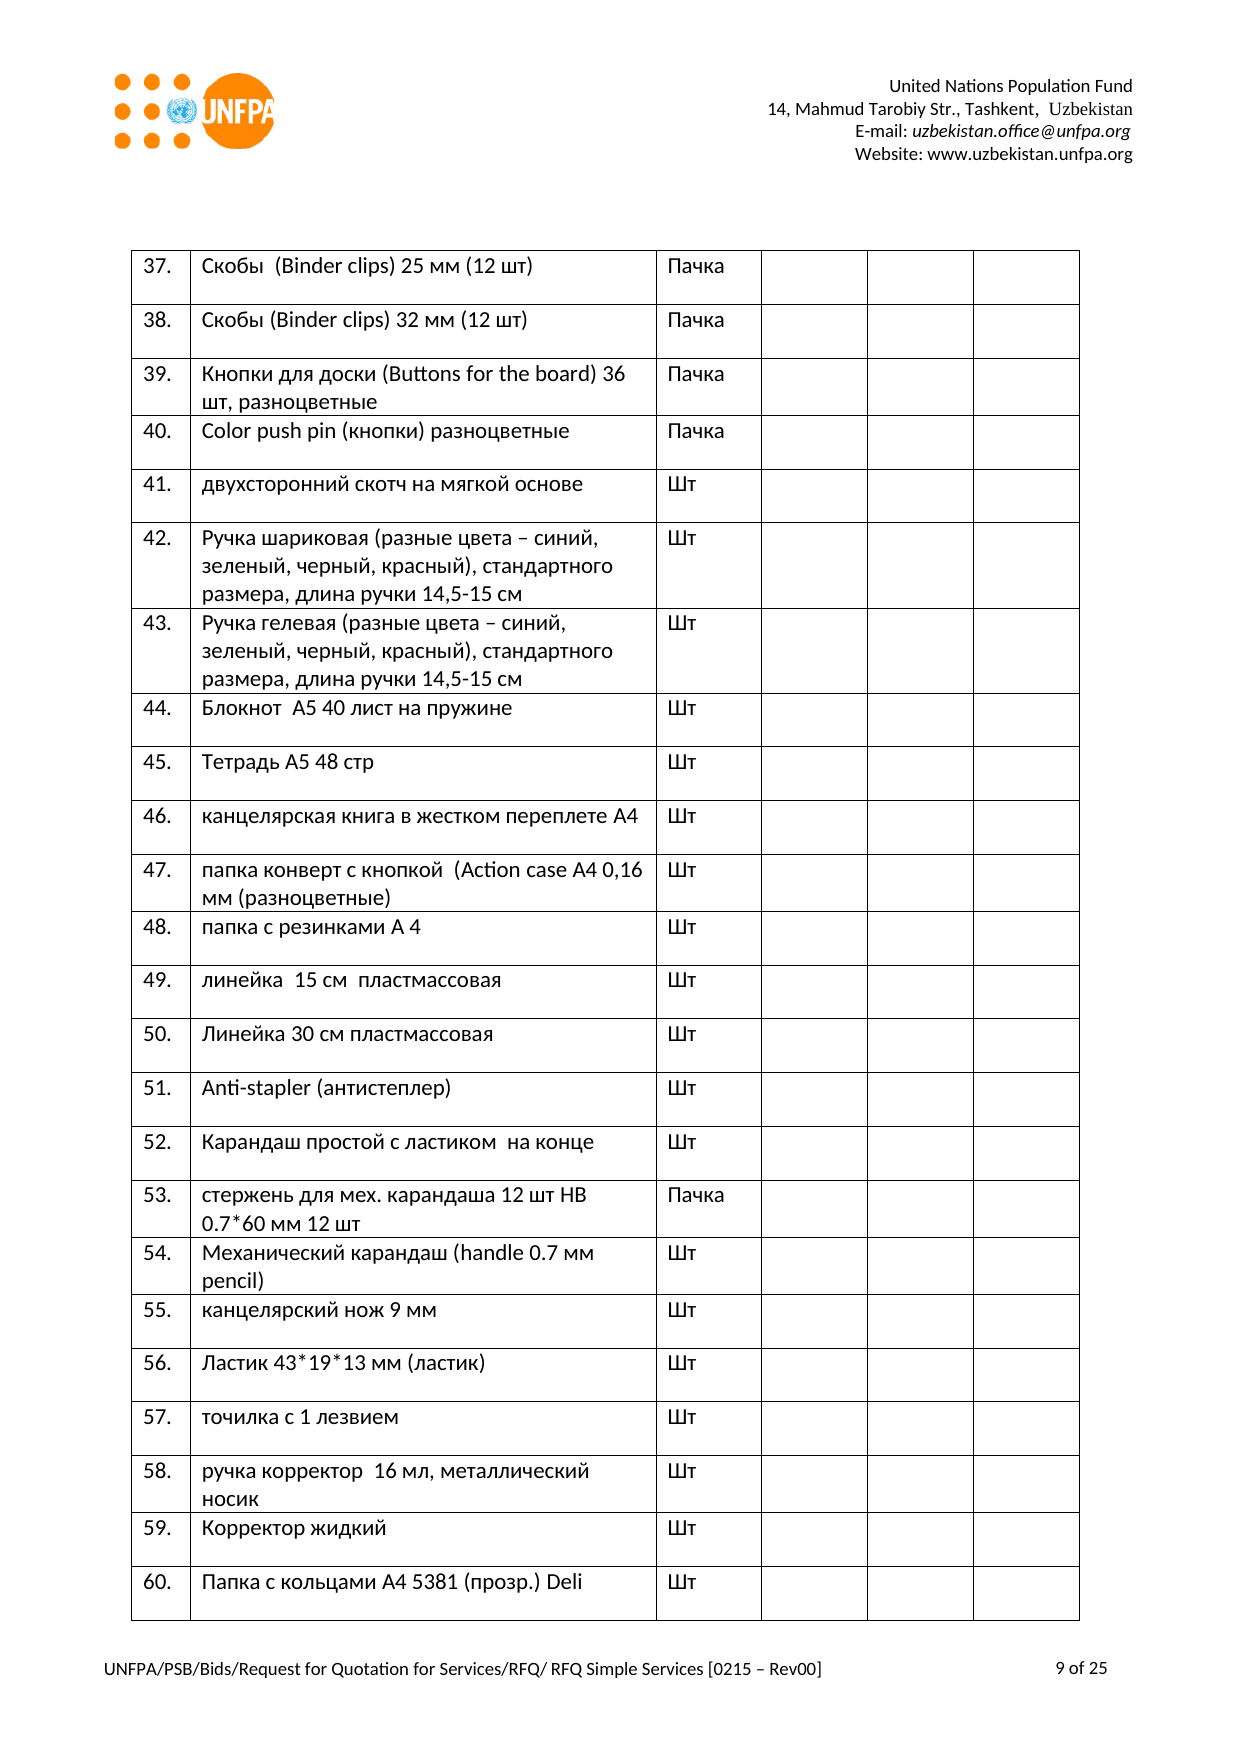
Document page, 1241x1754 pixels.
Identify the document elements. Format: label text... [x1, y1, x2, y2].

table_cell Шт [657, 1456, 761, 1512]
table_cell Шт [657, 1349, 761, 1401]
table_cell [762, 1019, 867, 1072]
table_cell Color push pin (кнопки) разноцветные [191, 416, 656, 468]
table_cell канцелярский нож 9 мм [191, 1295, 656, 1347]
table_cell [868, 694, 973, 746]
table_cell Кнопки для доски (Buttons for the board) 36 шт, разноцветные [191, 359, 656, 415]
table_cell [974, 966, 1079, 1018]
table_cell [132, 1127, 190, 1179]
table_cell Ластик 43*19*13 мм (ластик) [191, 1349, 656, 1401]
table_cell Anti-stapler (антистеплер) [191, 1073, 656, 1126]
table_cell [762, 609, 867, 692]
table_cell [974, 470, 1079, 522]
table_cell [762, 1073, 867, 1126]
table_cell [762, 1127, 867, 1179]
table_cell Скобы (Binder clips) 32 мм (12 шт) [191, 305, 656, 358]
table_cell [132, 1349, 190, 1401]
table_cell [974, 1513, 1079, 1566]
table_cell Ручка гелевая (разные цвета – синий, зеленый, черный, красный), стандартного размера, длина ручки 14,5-15 см [191, 609, 656, 692]
table_cell [132, 470, 190, 522]
table_cell [762, 470, 867, 522]
table_cell [762, 694, 867, 746]
table_cell [132, 523, 190, 607]
table_cell [132, 1073, 190, 1126]
table_cell [132, 251, 190, 304]
table_cell [762, 912, 867, 964]
table_cell Шт [657, 1513, 761, 1566]
table_cell [762, 1181, 867, 1237]
table_cell [132, 416, 190, 468]
table_cell папка конверт с кнопкой (Action case A4 0,16 мм (разноцветные) [191, 855, 656, 911]
table_cell [762, 1567, 867, 1619]
table_cell точилка с 1 лезвием [191, 1402, 656, 1455]
table_cell Корректор жидкий [191, 1513, 656, 1566]
table_cell [974, 1073, 1079, 1126]
table_cell [132, 801, 190, 854]
table_cell [974, 1127, 1079, 1179]
table_cell [868, 801, 973, 854]
table_cell [762, 523, 867, 607]
table_cell [868, 251, 973, 304]
table_cell [974, 747, 1079, 800]
table_cell Шт [657, 470, 761, 522]
table_cell [868, 305, 973, 358]
table_cell Шт [657, 609, 761, 692]
table_cell [868, 747, 973, 800]
table_cell [132, 1513, 190, 1566]
table_cell [974, 359, 1079, 415]
table_cell [868, 1127, 973, 1179]
table_cell [762, 966, 867, 1018]
table_cell [974, 1567, 1079, 1619]
table_cell Папка с кольцами А4 5381 (прозр.) Deli [191, 1567, 656, 1619]
table_cell [974, 416, 1079, 468]
table_cell [974, 1181, 1079, 1237]
table_cell [868, 855, 973, 911]
table_cell [762, 305, 867, 358]
table_cell [868, 1402, 973, 1455]
table_cell [868, 523, 973, 607]
table_cell Шт [657, 801, 761, 854]
table_cell [132, 1238, 190, 1294]
table_cell двухсторонний скотч на мягкой основе [191, 470, 656, 522]
table_cell [762, 855, 867, 911]
table_cell Шт [657, 694, 761, 746]
table_cell [762, 1402, 867, 1455]
table_cell Шт [657, 1402, 761, 1455]
table_cell Шт [657, 747, 761, 800]
table_cell стержень для мех. карандаша 12 шт HB 0.7*60 мм 12 шт [191, 1181, 656, 1237]
table_cell [762, 1513, 867, 1566]
table_cell [974, 609, 1079, 692]
table_cell [974, 1295, 1079, 1347]
table_cell [762, 359, 867, 415]
table_cell [132, 1456, 190, 1512]
table_cell Шт [657, 1238, 761, 1294]
table_cell [974, 912, 1079, 964]
table_cell [868, 1073, 973, 1126]
table_cell [132, 1295, 190, 1347]
table_cell [868, 1513, 973, 1566]
table_cell Шт [657, 1019, 761, 1072]
table_cell [868, 1456, 973, 1512]
table_cell [132, 1402, 190, 1455]
table_cell Пачка [657, 416, 761, 468]
table_cell [132, 694, 190, 746]
table_cell Шт [657, 966, 761, 1018]
table_cell [762, 747, 867, 800]
table_cell ручка корректор 16 мл, металлический носик [191, 1456, 656, 1512]
table_cell [762, 251, 867, 304]
table_cell [762, 1456, 867, 1512]
table_cell [868, 1019, 973, 1072]
table_cell [974, 1402, 1079, 1455]
table_cell Шт [657, 855, 761, 911]
table_cell [132, 305, 190, 358]
table_cell [132, 1019, 190, 1072]
table_cell [762, 801, 867, 854]
table_cell [132, 359, 190, 415]
table_cell [974, 251, 1079, 304]
table_cell Линейка 30 см пластмассовая [191, 1019, 656, 1072]
table_cell Шт [657, 1127, 761, 1179]
table_cell Пачка [657, 359, 761, 415]
table_cell [974, 694, 1079, 746]
table_cell [762, 1295, 867, 1347]
table_cell [132, 912, 190, 964]
table_cell [974, 1349, 1079, 1401]
table_cell [974, 1238, 1079, 1294]
table_cell Шт [657, 523, 761, 607]
table_cell Шт [657, 1567, 761, 1619]
table_cell [868, 966, 973, 1018]
table_cell [868, 470, 973, 522]
table_cell [868, 1295, 973, 1347]
table_cell [868, 1238, 973, 1294]
table_cell [868, 1349, 973, 1401]
table_cell Механический карандаш (handle 0.7 мм pencil) [191, 1238, 656, 1294]
table_cell Шт [657, 1073, 761, 1126]
table_cell канцелярская книга в жестком переплете A4 [191, 801, 656, 854]
table_cell [868, 609, 973, 692]
table_cell [132, 1567, 190, 1619]
table_cell [868, 1567, 973, 1619]
table_cell [762, 416, 867, 468]
table_cell Карандаш простой с ластиком на конце [191, 1127, 656, 1179]
table_cell [132, 609, 190, 692]
table_cell [974, 1456, 1079, 1512]
table_cell папка с резинками A 4 [191, 912, 656, 964]
table_cell [974, 305, 1079, 358]
table_cell [974, 855, 1079, 911]
table_cell [868, 912, 973, 964]
table_cell [868, 359, 973, 415]
table_cell [762, 1349, 867, 1401]
table_cell [868, 1181, 973, 1237]
table_cell Пачка [657, 1181, 761, 1237]
table_cell [132, 966, 190, 1018]
table_cell [868, 416, 973, 468]
table_cell Шт [657, 912, 761, 964]
table_cell Скобы (Binder clips) 25 мм (12 шт) [191, 251, 656, 304]
table_cell [974, 1019, 1079, 1072]
table_cell Тетрадь A5 48 стр [191, 747, 656, 800]
table_cell [132, 1181, 190, 1237]
table_cell Шт [657, 1295, 761, 1347]
table_cell [974, 523, 1079, 607]
table_cell Пачка [657, 251, 761, 304]
table_cell линейка 15 см пластмассовая [191, 966, 656, 1018]
table_cell [974, 801, 1079, 854]
table_cell [132, 747, 190, 800]
table_cell Ручка шариковая (разные цвета – синий, зеленый, черный, красный), стандартного размера, длина ручки 14,5-15 см [191, 523, 656, 607]
table_cell [762, 1238, 867, 1294]
table_cell Пачка [657, 305, 761, 358]
picture [114, 73, 274, 149]
table_cell Блокнот A5 40 лист на пружине [191, 694, 656, 746]
table_cell [132, 855, 190, 911]
